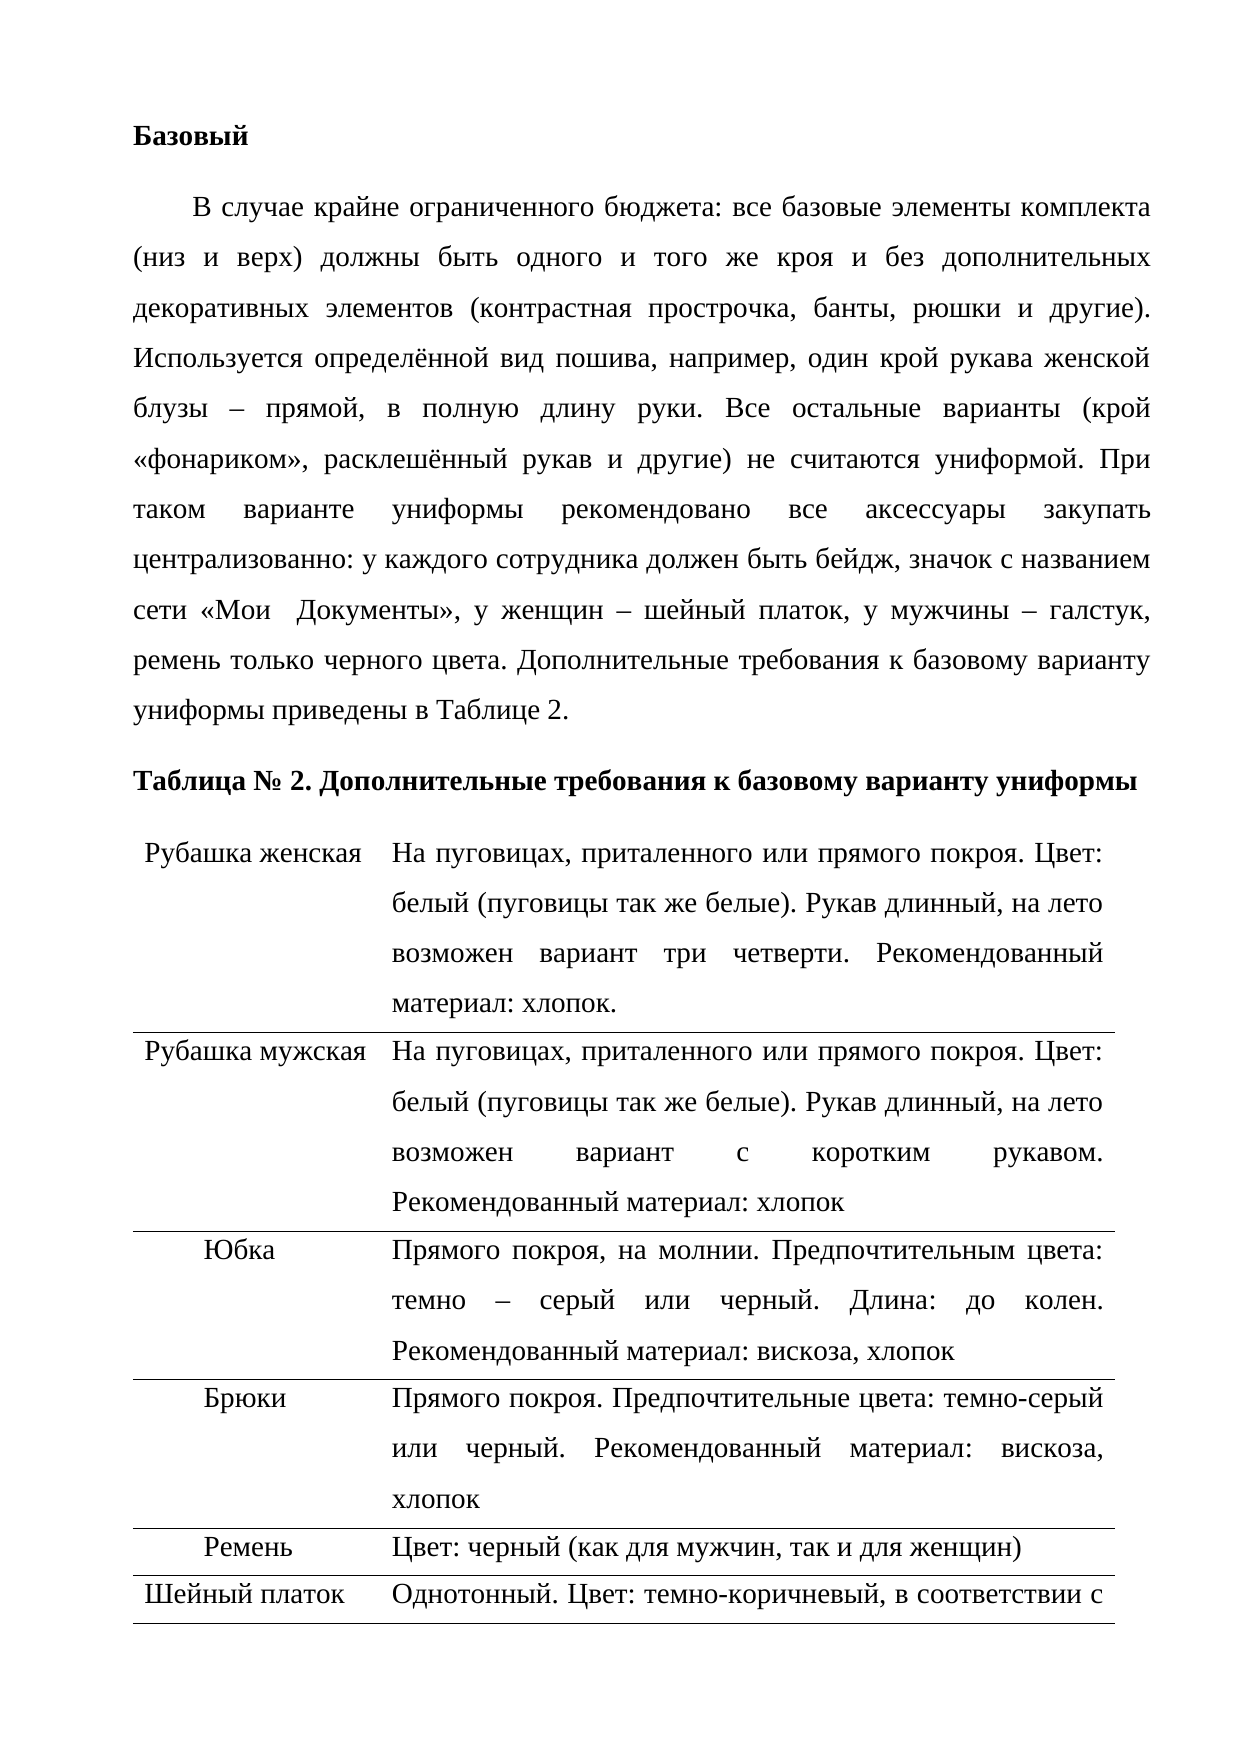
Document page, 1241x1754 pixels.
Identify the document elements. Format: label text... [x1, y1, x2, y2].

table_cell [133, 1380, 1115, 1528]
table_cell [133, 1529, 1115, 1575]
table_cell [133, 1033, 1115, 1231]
text В случае крайне ограниченного бюджета: все базовые элементы комплекта (низ и верх) должны быть одного и того же кроя и без дополнительных декоративных элементов (контрастная прострочка, банты, рюшки и другие). Используется определённой вид пошива, например, один крой рукава женской блузы – прямой, в полную длину руки. Все остальные варианты (крой «фонариком», расклешённый рукав и другие) не считаются униформой. При таком варианте униформы рекомендовано все аксессуары закупать централизованно: у каждого сотрудника должен быть бейдж, значок с названием сети «Мои Документы», у женщин – шейный платок, у мужчины – галстук, ремень только черного цвета. Дополнительные требования к базовому варианту униформы приведены в Таблице 2. [133, 189, 1152, 726]
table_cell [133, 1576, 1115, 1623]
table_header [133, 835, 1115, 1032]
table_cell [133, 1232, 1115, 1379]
text Базовый [133, 118, 1152, 152]
text Таблица № 2. Дополнительные требования к базовому варианту униформы [133, 763, 1152, 797]
